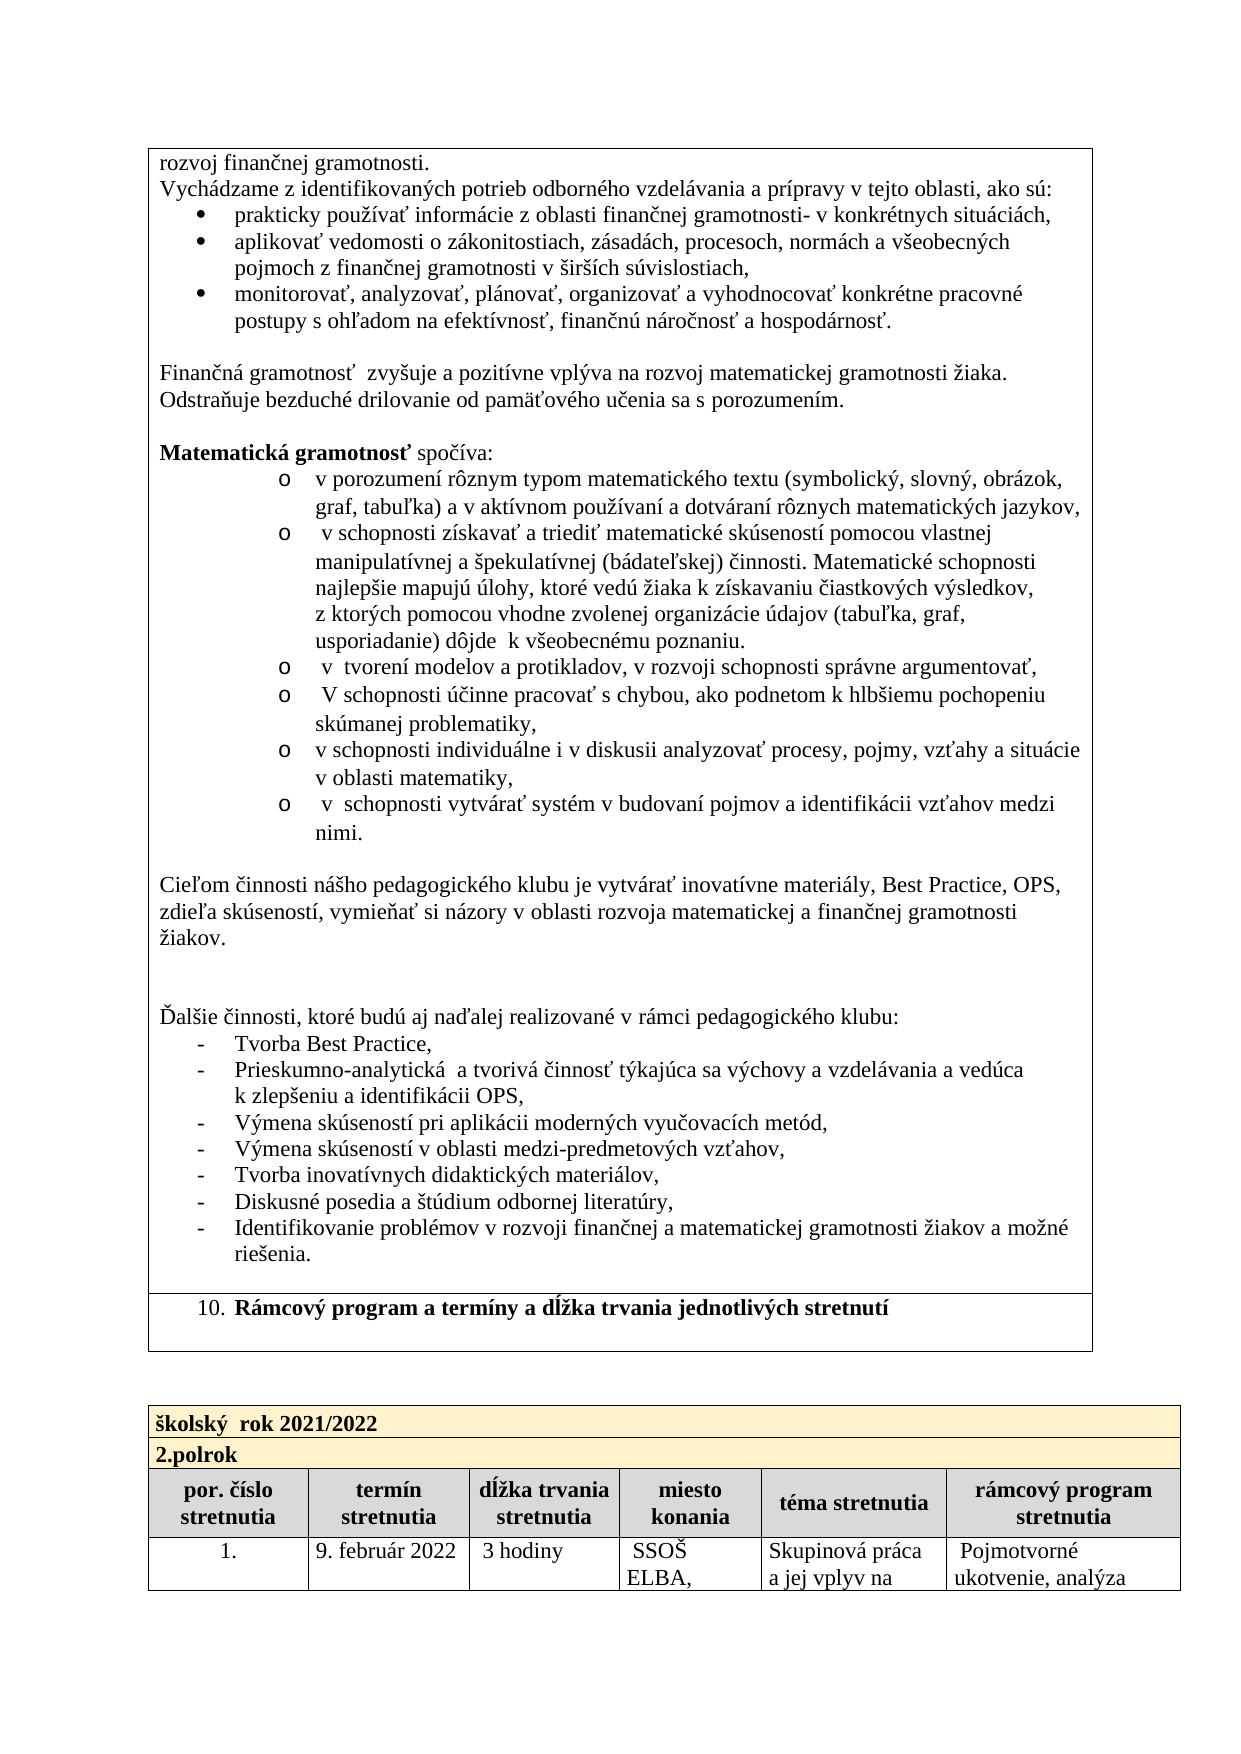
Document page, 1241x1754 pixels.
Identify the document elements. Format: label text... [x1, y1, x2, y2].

table_cell Rámcový program a termíny a dĺžka trvania jednotlivých stretnutí [149, 1294, 1092, 1351]
table_cell por. číslo stretnutia [149, 1469, 308, 1537]
table_cell 2.polrok [149, 1438, 1180, 1468]
table_cell termín stretnutia [309, 1469, 469, 1537]
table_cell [947, 1538, 1180, 1590]
table_cell 3 hodiny [470, 1538, 619, 1590]
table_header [149, 149, 1092, 1293]
table_cell miesto konania [620, 1469, 761, 1537]
table_cell téma stretnutia [762, 1469, 946, 1537]
table_cell rámcový program stretnutia [947, 1469, 1180, 1537]
table_cell dĺžka trvania stretnutia [470, 1469, 619, 1537]
table_cell 1. [149, 1538, 308, 1590]
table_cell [620, 1538, 761, 1590]
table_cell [762, 1538, 946, 1590]
table_header školský rok 2021/2022 [149, 1406, 1180, 1437]
table_cell 9. február 2022 [309, 1538, 469, 1590]
